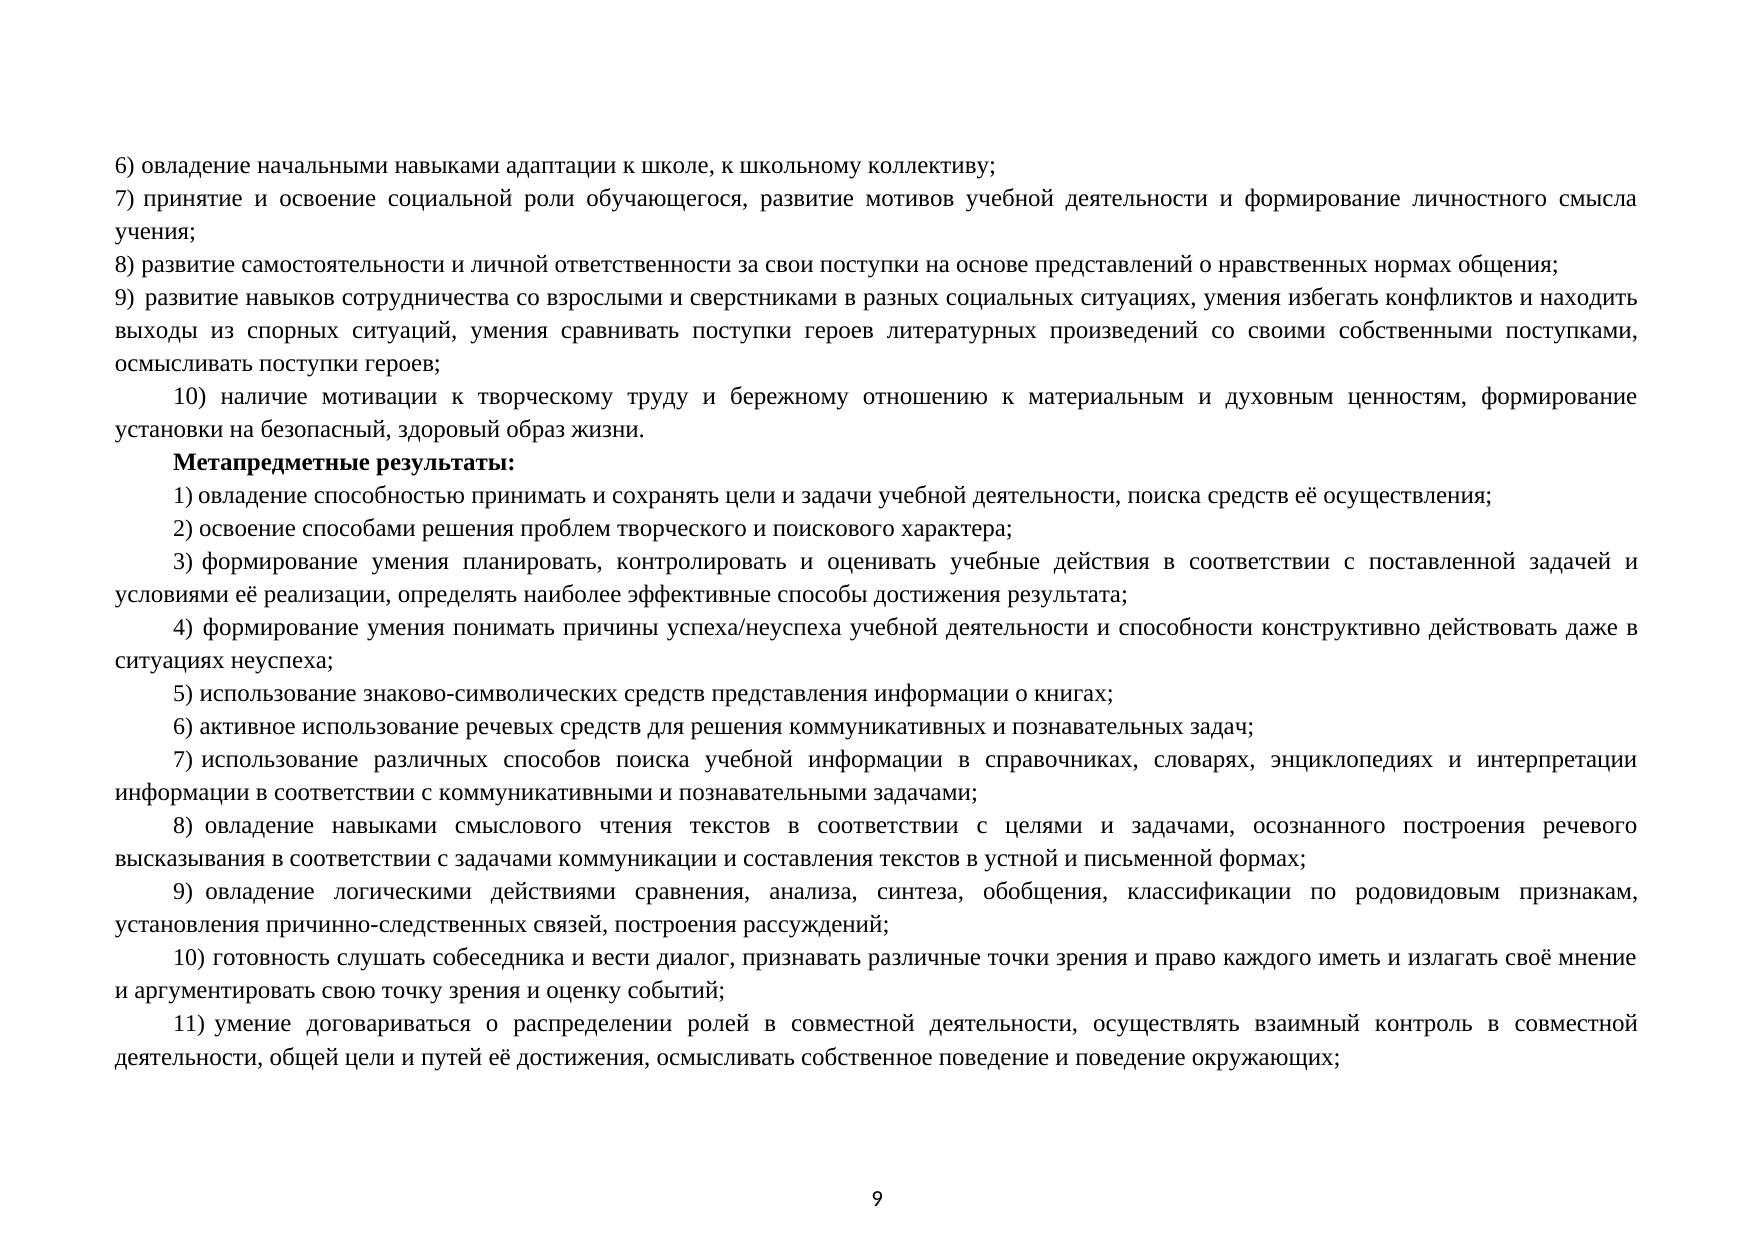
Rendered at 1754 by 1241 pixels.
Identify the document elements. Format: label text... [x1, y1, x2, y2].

list освоение способами решения проблем творческого и поискового характера; [114, 513, 1641, 542]
list овладение начальными навыками адаптации к школе, к школьному коллективу; [114, 150, 1641, 179]
list активное использование речевых средств для решения коммуникативных и познавательных задач; [114, 711, 1641, 740]
list овладение способностью принимать и сохранять цели и задачи учебной деятельности, поиска средств её осуществления; [114, 480, 1641, 509]
text Метапредметные результаты: [114, 447, 1641, 476]
list готовность слушать собеседника и вести диалог, признавать различные точки зрения и право каждого иметь и излагать своё мнение и аргументировать свою точку зрения и оценку событий; [114, 942, 1639, 1004]
list овладение логическими действиями сравнения, анализа, синтеза, обобщения, классификации по родовидовым признакам, установления причинно-следственных связей, построения рассуждений; [114, 876, 1639, 938]
list формирование умения понимать причины успеха/неуспеха учебной деятельности и способности конструктивно действовать даже в ситуациях неуспеха; [114, 612, 1639, 674]
list принятие и освоение социальной роли обучающегося, развитие мотивов учебной деятельности и формирование личностного смысла учения; [114, 183, 1639, 245]
list развитие самостоятельности и личной ответственности за свои поступки на основе представлений о нравственных нормах общения; [114, 249, 1641, 278]
list использование знаково-символических средств представления информации о книгах; [114, 678, 1641, 707]
list использование различных способов поиска учебной информации в справочниках, словарях, энциклопедиях и интерпретации информации в соответствии с коммуникативными и познавательными задачами; [114, 744, 1639, 806]
list умение договариваться о распределении ролей в совместной деятельности, осуществлять взаимный контроль в совместной деятельности, общей цели и путей её достижения, осмысливать собственное поведение и поведение окружающих; [114, 1008, 1639, 1070]
list формирование умения планировать, контролировать и оценивать учебные действия в соответствии с поставленной задачей и условиями её реализации, определять наиболее эффективные способы достижения результата; [114, 546, 1639, 608]
list овладение навыками смыслового чтения текстов в соответствии с целями и задачами, осознанного построения речевого высказывания в соответствии с задачами коммуникации и составления текстов в устной и письменной формах; [114, 810, 1639, 872]
list развитие навыков сотрудничества со взрослыми и сверстниками в разных социальных ситуациях, умения избегать конфликтов и находить выходы из спорных ситуаций, умения сравнивать поступки героев литературных произведений со своими собственными поступками, осмысливать поступки героев; [114, 282, 1639, 377]
text 10) наличие мотивации к творческому труду и бережному отношению к материальным и духовным ценностям, формирование установки на безопасный, здоровый образ жизни. [114, 381, 1639, 443]
